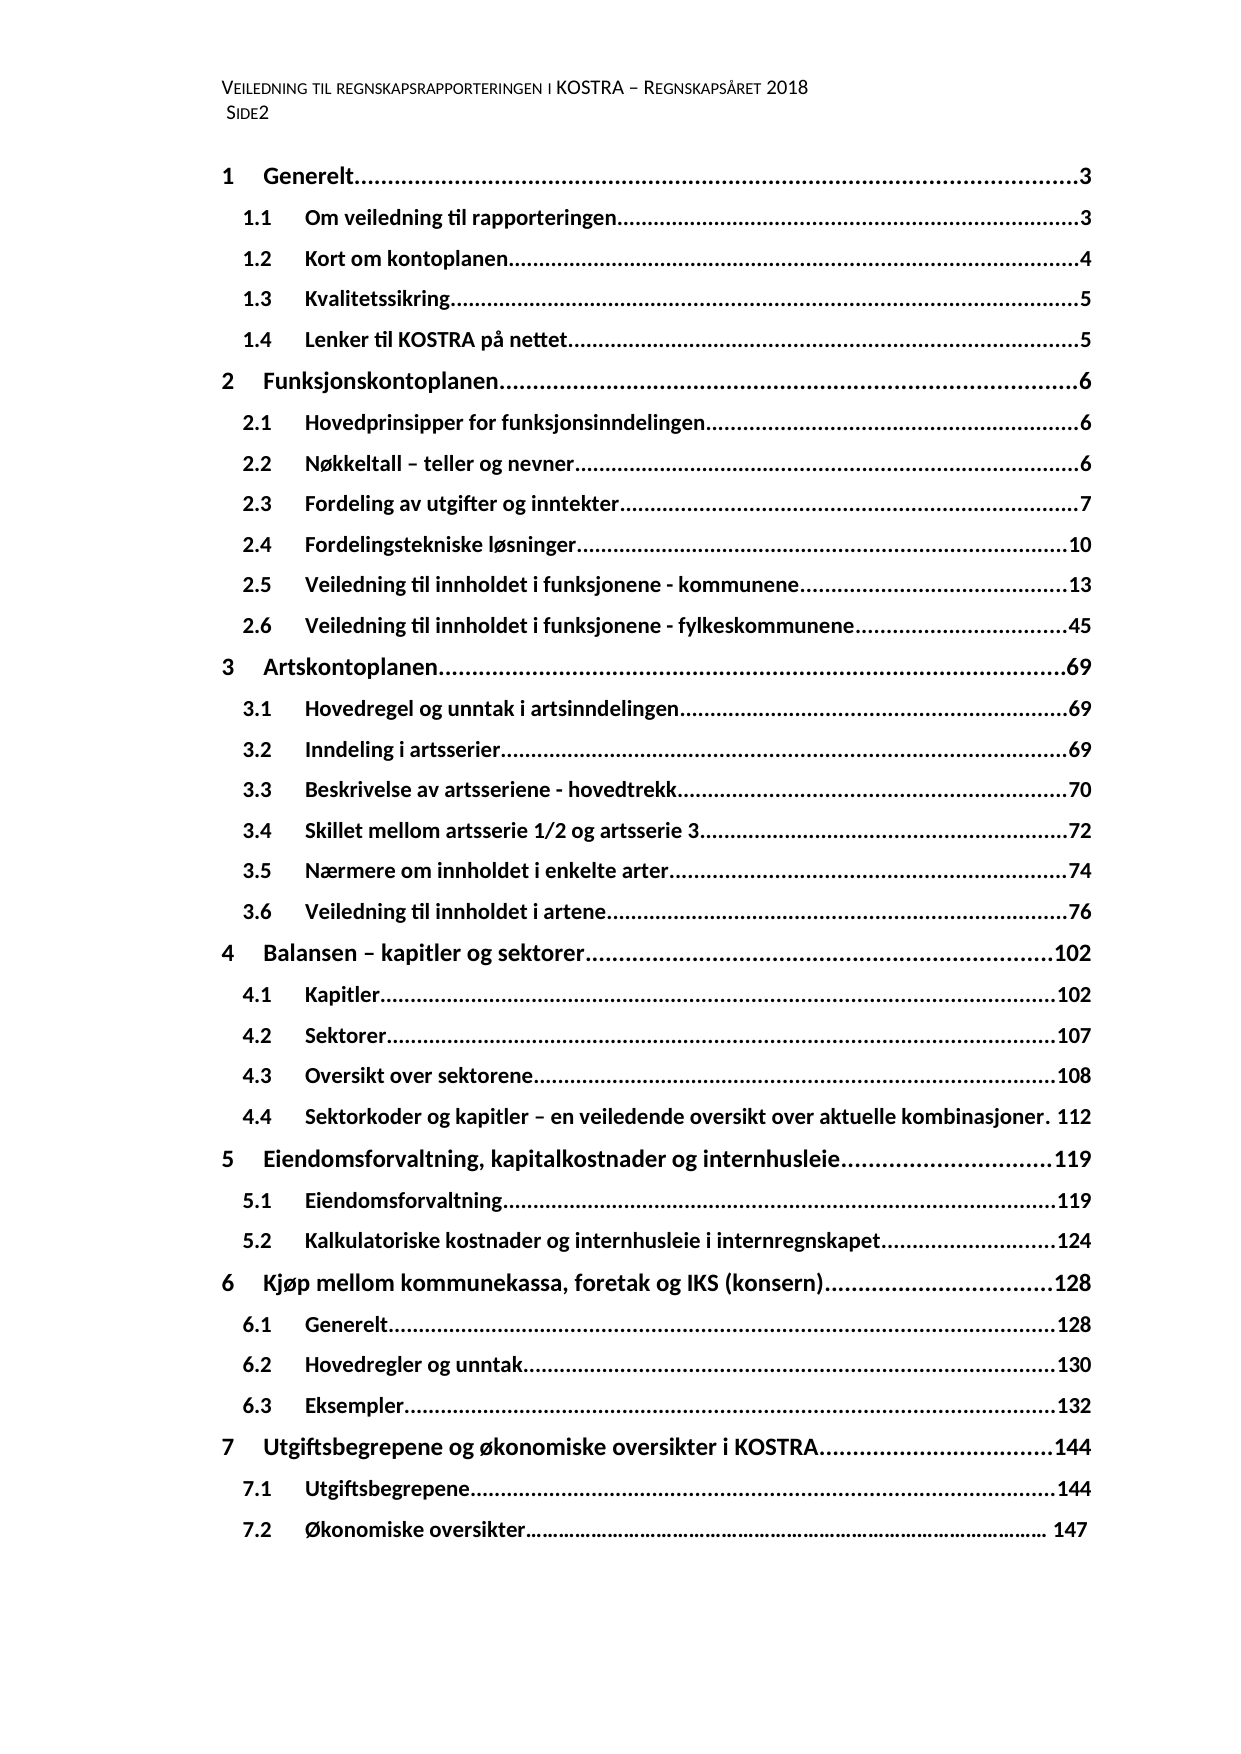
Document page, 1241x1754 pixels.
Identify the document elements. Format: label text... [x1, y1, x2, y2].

text 6 Kjøp mellom kommunekassa, foretak og IKS (konsern) 128 [221, 1267, 1092, 1297]
text 1.1 Om veiledning til rapporteringen 3 [242, 203, 1092, 231]
text 3.6 Veiledning til innholdet i artene 76 [242, 897, 1092, 925]
text 4 Balansen – kapitler og sektorer 102 [221, 938, 1092, 968]
text 4.2 Sektorer 107 [242, 1021, 1092, 1049]
text 3 Artskontoplanen 69 [221, 651, 1092, 682]
text 3.5 Nærmere om innholdet i enkelte arter 74 [242, 857, 1092, 884]
text 7 Utgiftsbegrepene og økonomiske oversikter i KOSTRA 144 [221, 1431, 1092, 1462]
text 6.2 Hovedregler og unntak 130 [242, 1350, 1092, 1378]
text 4.1 Kapitler 102 [242, 981, 1092, 1009]
text 4.3 Oversikt over sektorene 108 [242, 1062, 1092, 1090]
text 2.5 Veiledning til innholdet i funksjonene - kommunene 13 [242, 570, 1092, 598]
text 3.1 Hovedregel og unntak i artsinndelingen 69 [242, 694, 1092, 722]
text 3.3 Beskrivelse av artsseriene - hovedtrekk 70 [242, 776, 1092, 803]
text 2.1 Hovedprinsipper for funksjonsinndelingen 6 [242, 408, 1092, 436]
text 5.1 Eiendomsforvaltning 119 [242, 1186, 1092, 1214]
text 2.4 Fordelingstekniske løsninger 10 [242, 530, 1092, 558]
text 1 Generelt 3 [221, 160, 1092, 191]
text 1.3 Kvalitetssikring 5 [242, 284, 1092, 312]
text 3.2 Inndeling i artsserier 69 [242, 735, 1092, 763]
text 5.2 Kalkulatoriske kostnader og internhusleie i internregnskapet 124 [242, 1226, 1092, 1254]
text 3.4 Skillet mellom artsserie 1/2 og artsserie 3 72 [242, 816, 1092, 844]
text 2.2 Nøkkeltall – teller og nevner 6 [242, 449, 1092, 477]
text 2.6 Veiledning til innholdet i funksjonene - fylkeskommunene 45 [242, 611, 1092, 639]
text 1.4 Lenker til KOSTRA på nettet 5 [242, 325, 1092, 353]
text 2 Funksjonskontoplanen 6 [221, 365, 1092, 396]
text 7.1 Utgiftsbegrepene 144 [242, 1474, 1092, 1502]
text 6.3 Eksempler 132 [242, 1391, 1092, 1419]
text 7.2 Økonomiske oversikter…………………………………………………………………………………… 147 [242, 1515, 1092, 1543]
text 6.1 Generelt 128 [242, 1310, 1092, 1338]
text 5 Eiendomsforvaltning, kapitalkostnader og internhusleie 119 [221, 1143, 1092, 1173]
text 4.4 Sektorkoder og kapitler – en veiledende oversikt over aktuelle kombinasjoner 112 [242, 1102, 1092, 1130]
text 1.2 Kort om kontoplanen 4 [242, 244, 1092, 272]
text 2.3 Fordeling av utgifter og inntekter 7 [242, 489, 1092, 517]
